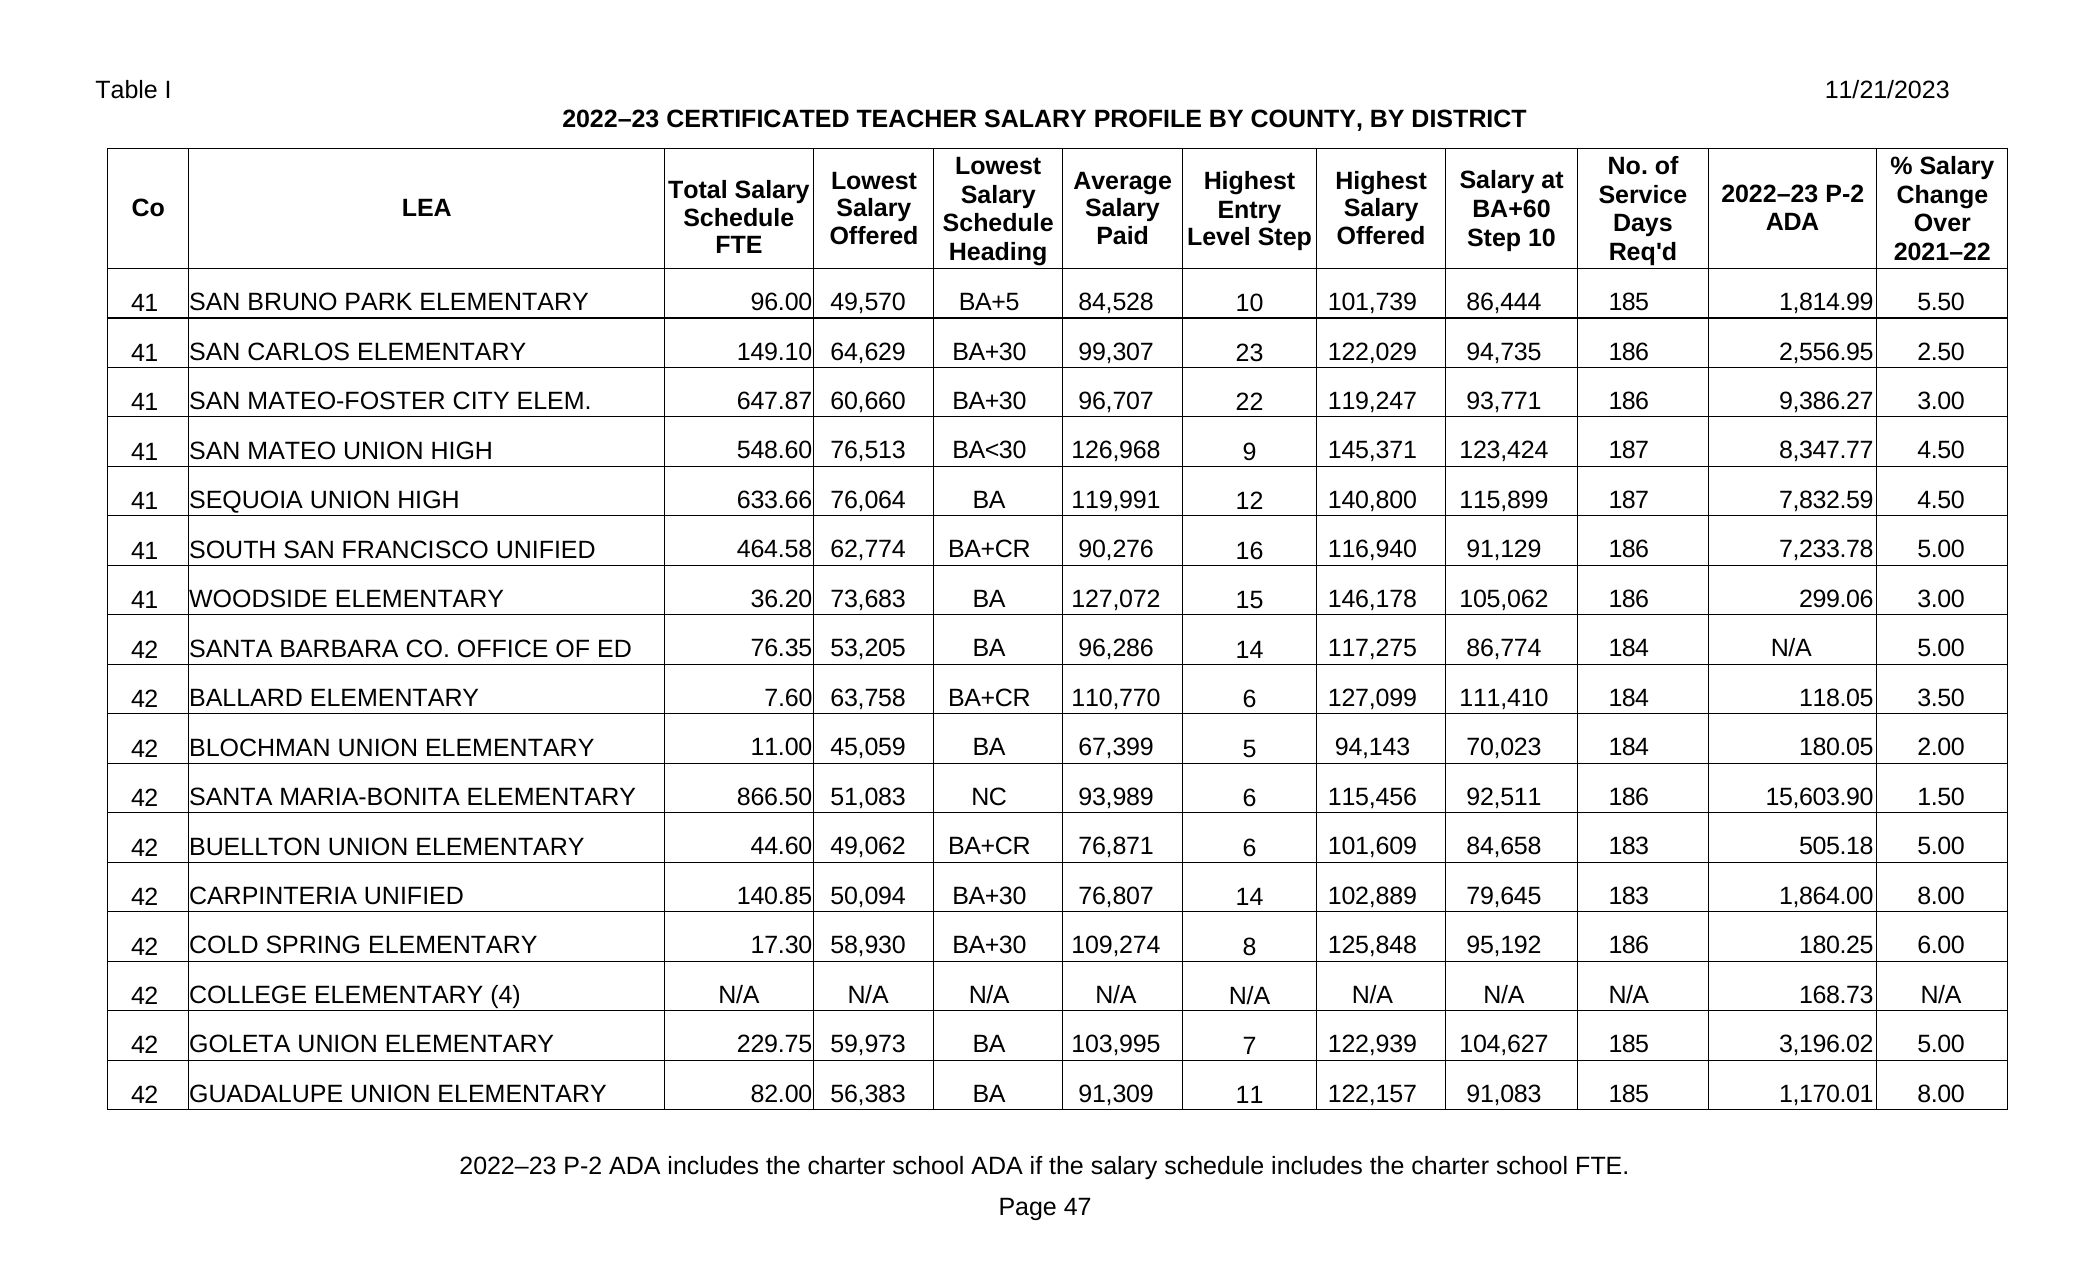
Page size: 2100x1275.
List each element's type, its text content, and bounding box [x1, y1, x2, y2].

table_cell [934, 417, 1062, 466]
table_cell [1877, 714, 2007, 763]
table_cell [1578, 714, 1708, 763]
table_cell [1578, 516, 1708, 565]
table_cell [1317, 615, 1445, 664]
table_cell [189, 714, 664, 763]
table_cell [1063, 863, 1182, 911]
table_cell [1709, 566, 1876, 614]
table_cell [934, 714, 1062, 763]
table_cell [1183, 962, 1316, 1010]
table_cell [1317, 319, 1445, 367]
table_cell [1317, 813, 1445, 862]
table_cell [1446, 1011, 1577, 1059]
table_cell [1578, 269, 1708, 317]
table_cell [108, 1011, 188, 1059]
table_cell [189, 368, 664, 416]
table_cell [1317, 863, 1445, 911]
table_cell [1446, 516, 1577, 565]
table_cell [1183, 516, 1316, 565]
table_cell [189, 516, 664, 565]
table_header Co [108, 149, 188, 268]
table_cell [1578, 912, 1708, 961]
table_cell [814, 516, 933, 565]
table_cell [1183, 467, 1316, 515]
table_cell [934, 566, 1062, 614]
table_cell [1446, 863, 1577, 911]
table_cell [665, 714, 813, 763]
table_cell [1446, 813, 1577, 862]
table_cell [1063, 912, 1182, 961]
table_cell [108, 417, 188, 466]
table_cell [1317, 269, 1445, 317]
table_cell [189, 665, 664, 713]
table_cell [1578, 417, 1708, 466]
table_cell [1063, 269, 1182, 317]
table_header % Salary Change Over 2021–22 [1877, 149, 2007, 268]
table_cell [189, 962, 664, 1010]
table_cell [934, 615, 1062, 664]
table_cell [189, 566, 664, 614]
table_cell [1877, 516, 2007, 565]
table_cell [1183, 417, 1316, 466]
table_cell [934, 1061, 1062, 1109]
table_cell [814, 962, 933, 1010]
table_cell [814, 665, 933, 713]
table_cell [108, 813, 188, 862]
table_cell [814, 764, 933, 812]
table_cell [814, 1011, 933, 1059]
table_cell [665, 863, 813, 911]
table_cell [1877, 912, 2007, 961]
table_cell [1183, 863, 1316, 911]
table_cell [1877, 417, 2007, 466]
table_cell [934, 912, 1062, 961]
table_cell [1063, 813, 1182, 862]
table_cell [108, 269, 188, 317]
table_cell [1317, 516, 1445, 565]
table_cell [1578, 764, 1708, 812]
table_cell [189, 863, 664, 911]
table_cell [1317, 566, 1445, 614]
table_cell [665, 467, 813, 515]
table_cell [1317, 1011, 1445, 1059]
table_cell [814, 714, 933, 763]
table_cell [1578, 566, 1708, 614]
table_header Highest Entry Level Step [1183, 149, 1316, 268]
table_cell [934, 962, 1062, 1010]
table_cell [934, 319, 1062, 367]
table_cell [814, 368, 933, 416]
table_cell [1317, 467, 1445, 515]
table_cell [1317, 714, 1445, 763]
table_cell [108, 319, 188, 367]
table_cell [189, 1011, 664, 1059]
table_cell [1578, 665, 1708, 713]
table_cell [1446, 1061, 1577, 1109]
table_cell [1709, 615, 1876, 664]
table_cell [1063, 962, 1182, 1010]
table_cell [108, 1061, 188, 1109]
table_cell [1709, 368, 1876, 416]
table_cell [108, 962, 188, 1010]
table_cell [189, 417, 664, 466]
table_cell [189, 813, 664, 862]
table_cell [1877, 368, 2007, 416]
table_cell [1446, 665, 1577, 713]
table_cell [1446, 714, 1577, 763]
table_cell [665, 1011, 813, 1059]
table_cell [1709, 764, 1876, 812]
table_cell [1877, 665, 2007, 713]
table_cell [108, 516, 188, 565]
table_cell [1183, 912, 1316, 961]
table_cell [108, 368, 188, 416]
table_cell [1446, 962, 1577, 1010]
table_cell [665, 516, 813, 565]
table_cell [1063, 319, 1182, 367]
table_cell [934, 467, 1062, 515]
table_header 2022–23 P-2 ADA [1709, 149, 1876, 268]
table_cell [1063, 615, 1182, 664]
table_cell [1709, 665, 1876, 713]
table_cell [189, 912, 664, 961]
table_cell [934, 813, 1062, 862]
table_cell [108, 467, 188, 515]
table_header Average Salary Paid [1063, 149, 1182, 268]
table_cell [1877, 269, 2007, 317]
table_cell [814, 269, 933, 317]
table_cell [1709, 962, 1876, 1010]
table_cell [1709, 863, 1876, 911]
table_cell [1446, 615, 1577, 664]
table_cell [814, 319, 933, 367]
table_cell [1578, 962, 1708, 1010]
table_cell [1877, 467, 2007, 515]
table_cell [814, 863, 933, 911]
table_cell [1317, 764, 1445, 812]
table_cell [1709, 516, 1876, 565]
table_header No. of Service Days Req'd [1578, 149, 1708, 268]
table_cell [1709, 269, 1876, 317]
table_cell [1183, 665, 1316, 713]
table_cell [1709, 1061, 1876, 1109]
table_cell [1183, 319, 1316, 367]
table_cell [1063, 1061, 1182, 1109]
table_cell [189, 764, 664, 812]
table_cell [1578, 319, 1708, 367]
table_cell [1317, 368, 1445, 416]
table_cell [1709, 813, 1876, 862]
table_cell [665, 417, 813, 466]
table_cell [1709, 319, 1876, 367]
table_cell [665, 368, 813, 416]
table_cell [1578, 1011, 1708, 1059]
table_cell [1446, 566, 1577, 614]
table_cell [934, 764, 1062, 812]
table_header Total Salary Schedule FTE [665, 149, 813, 268]
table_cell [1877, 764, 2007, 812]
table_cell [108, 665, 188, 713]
table_header LEA [189, 149, 664, 268]
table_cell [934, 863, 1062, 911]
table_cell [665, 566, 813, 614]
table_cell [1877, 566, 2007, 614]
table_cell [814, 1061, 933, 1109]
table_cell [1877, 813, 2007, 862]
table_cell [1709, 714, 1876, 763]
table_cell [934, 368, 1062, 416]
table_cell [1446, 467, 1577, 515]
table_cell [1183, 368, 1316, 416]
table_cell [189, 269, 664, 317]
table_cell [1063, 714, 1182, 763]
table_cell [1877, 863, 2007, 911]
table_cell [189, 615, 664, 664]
table_header Lowest Salary Offered [814, 149, 933, 268]
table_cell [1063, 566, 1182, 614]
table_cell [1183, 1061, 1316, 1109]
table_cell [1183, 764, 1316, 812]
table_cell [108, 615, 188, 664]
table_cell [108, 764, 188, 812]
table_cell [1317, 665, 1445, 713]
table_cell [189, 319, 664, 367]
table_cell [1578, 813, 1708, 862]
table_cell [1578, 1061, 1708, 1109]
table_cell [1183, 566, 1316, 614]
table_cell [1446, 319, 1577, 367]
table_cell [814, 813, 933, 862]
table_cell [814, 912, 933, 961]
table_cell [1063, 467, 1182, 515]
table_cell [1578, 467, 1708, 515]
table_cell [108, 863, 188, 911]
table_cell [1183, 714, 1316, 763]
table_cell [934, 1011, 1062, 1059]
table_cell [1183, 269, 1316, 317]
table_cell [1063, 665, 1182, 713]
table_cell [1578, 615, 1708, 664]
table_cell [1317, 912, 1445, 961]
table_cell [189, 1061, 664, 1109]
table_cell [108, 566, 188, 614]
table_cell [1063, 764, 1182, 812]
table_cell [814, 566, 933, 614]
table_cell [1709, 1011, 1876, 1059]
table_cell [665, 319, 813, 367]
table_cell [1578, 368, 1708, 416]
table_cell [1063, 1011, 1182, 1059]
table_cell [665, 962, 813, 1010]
table_header Highest Salary Offered [1317, 149, 1445, 268]
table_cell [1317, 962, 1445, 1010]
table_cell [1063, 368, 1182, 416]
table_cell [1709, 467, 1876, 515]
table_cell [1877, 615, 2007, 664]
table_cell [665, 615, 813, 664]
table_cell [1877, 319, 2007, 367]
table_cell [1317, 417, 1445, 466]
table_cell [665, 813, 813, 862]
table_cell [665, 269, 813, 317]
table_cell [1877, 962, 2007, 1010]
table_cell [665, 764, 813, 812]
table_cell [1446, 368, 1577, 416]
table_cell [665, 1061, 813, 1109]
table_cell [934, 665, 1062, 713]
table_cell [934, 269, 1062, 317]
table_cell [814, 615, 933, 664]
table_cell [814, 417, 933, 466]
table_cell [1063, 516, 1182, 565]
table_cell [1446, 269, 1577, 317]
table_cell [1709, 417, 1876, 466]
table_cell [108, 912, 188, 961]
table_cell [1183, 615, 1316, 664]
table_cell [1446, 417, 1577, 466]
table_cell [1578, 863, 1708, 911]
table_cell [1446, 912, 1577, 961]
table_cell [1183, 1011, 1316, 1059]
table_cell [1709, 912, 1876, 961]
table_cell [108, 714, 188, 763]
table_header Lowest Salary Schedule Heading [934, 149, 1062, 268]
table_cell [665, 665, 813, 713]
table_header Salary at BA+60 Step 10 [1446, 149, 1577, 268]
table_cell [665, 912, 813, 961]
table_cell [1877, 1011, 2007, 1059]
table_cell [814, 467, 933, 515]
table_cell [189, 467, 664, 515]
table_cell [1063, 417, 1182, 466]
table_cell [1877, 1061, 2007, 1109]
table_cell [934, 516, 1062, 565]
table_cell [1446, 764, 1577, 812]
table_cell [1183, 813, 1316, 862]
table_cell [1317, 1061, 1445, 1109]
